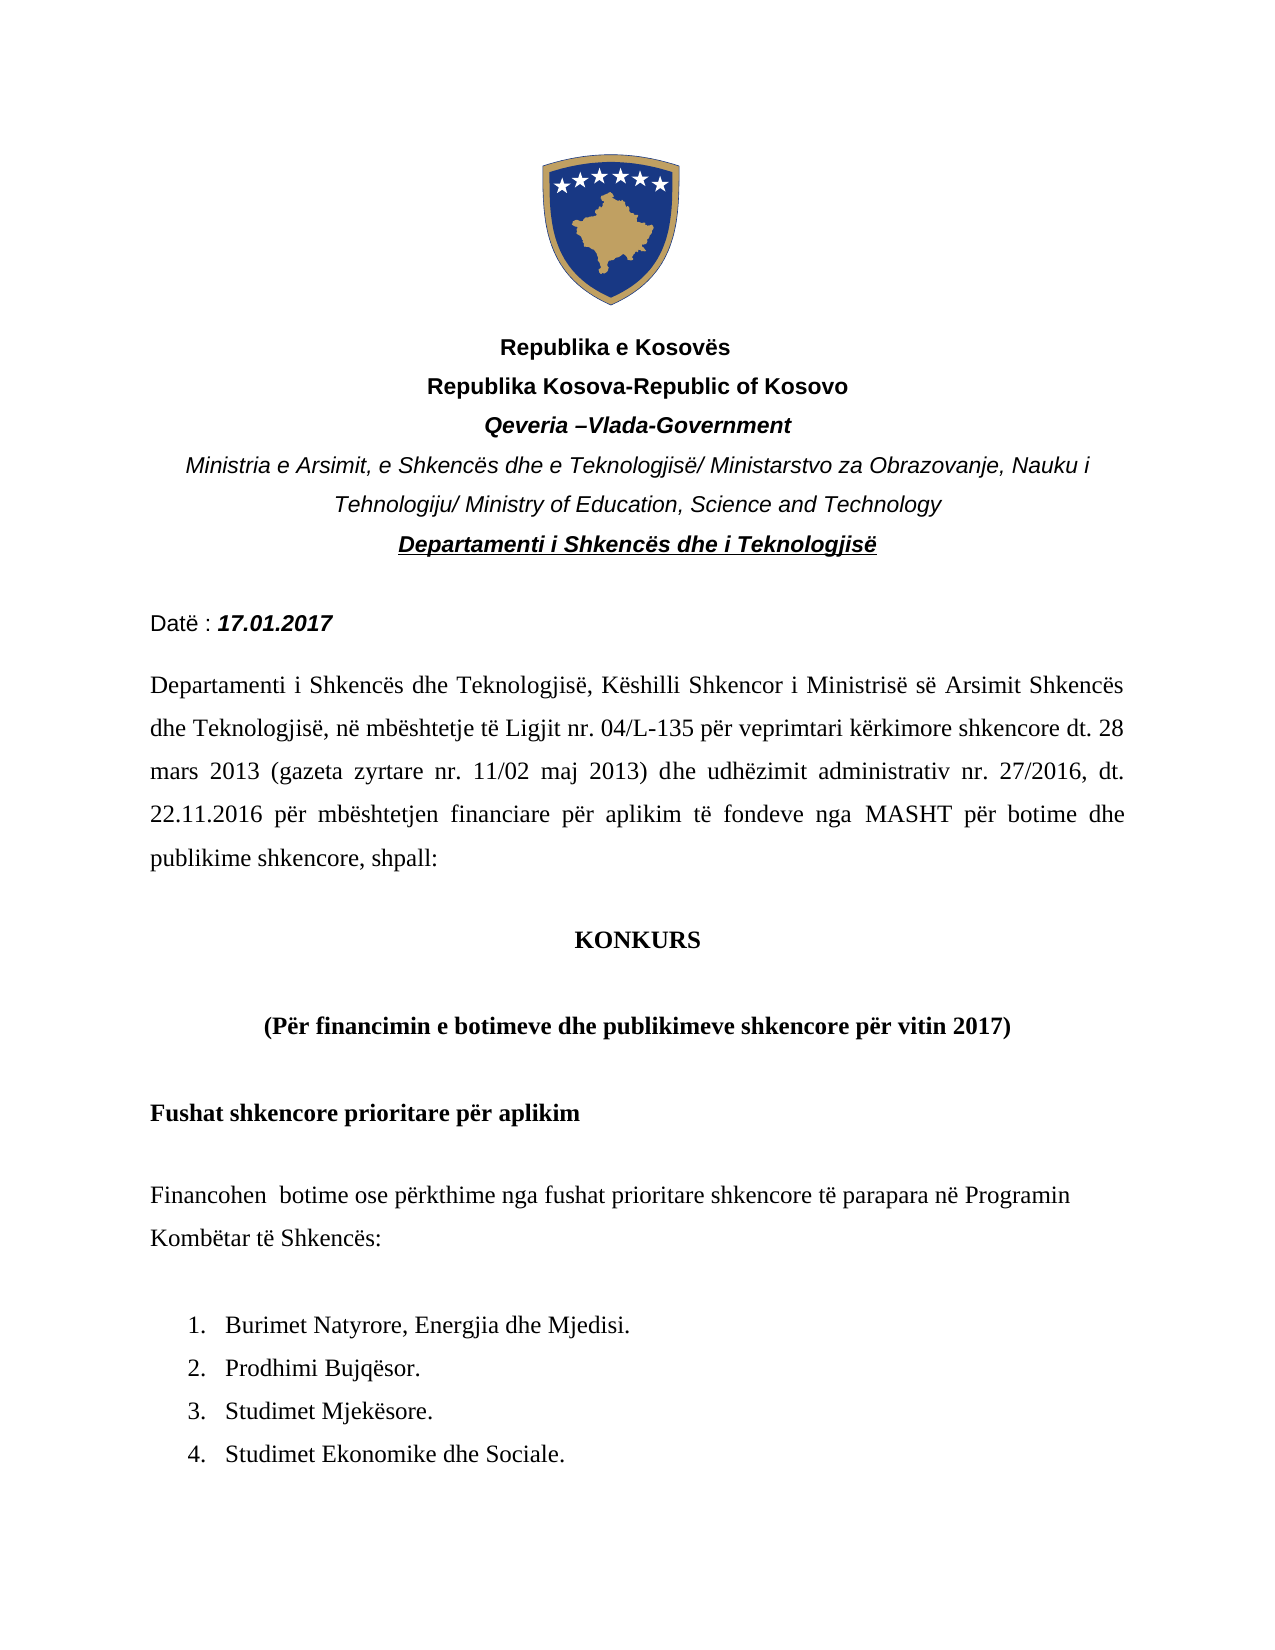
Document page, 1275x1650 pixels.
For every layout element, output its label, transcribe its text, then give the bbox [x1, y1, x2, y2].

list Burimet Natyrore, Energjia dhe Mjedisi. [187, 1310, 1125, 1338]
list Prodhimi Bujqësor. [187, 1353, 1125, 1382]
text Republika e Kosovës [150, 333, 1125, 360]
text Qeveria –Vlada-Government [150, 412, 1125, 439]
text Datë : 17.01.2017 [150, 610, 1125, 636]
text Ministria e Arsimit, e Shkencës dhe e Teknologjisë/ Ministarstvo za Obrazovanje, Nauku i Tehnologiju/ Ministry of Education, Science and Technology [150, 452, 1125, 518]
text Republika Kosova-Republic of Kosovo [150, 373, 1125, 399]
list Departamenti i Shkencës dhe Teknologjisë, Këshilli Shkencor i Ministrisë së Arsimit Shkencës dhe Teknologjisë, në mbështetje të Ligjit nr. 04/L-135 për veprimtari kërkimore shkencore dt. 28 mars 2013 (gazeta zyrtare nr. 11/02 maj 2013) dhe udhëzimit administrativ nr. 27/2016, dt. 22.11.2016 për mbështetjen financiare për aplikim të fondeve nga MASHT për botime dhe publikime shkencore, shpall: [150, 670, 1125, 871]
text KONKURS [150, 925, 1125, 954]
list Studimet Mjekësore. [187, 1396, 1125, 1425]
text Financohen botime ose përkthime nga fushat prioritare shkencore të parapara në Programin Kombëtar të Shkencës: [150, 1180, 1125, 1252]
list Studimet Ekonomike dhe Sociale. [187, 1439, 1125, 1468]
text Fushat shkencore prioritare për aplikim [150, 1098, 1125, 1126]
text (Për financimin e botimeve dhe publikimeve shkencore për vitin 2017) [150, 1011, 1125, 1040]
text Departamenti i Shkencës dhe i Teknologjisë [150, 531, 1125, 557]
